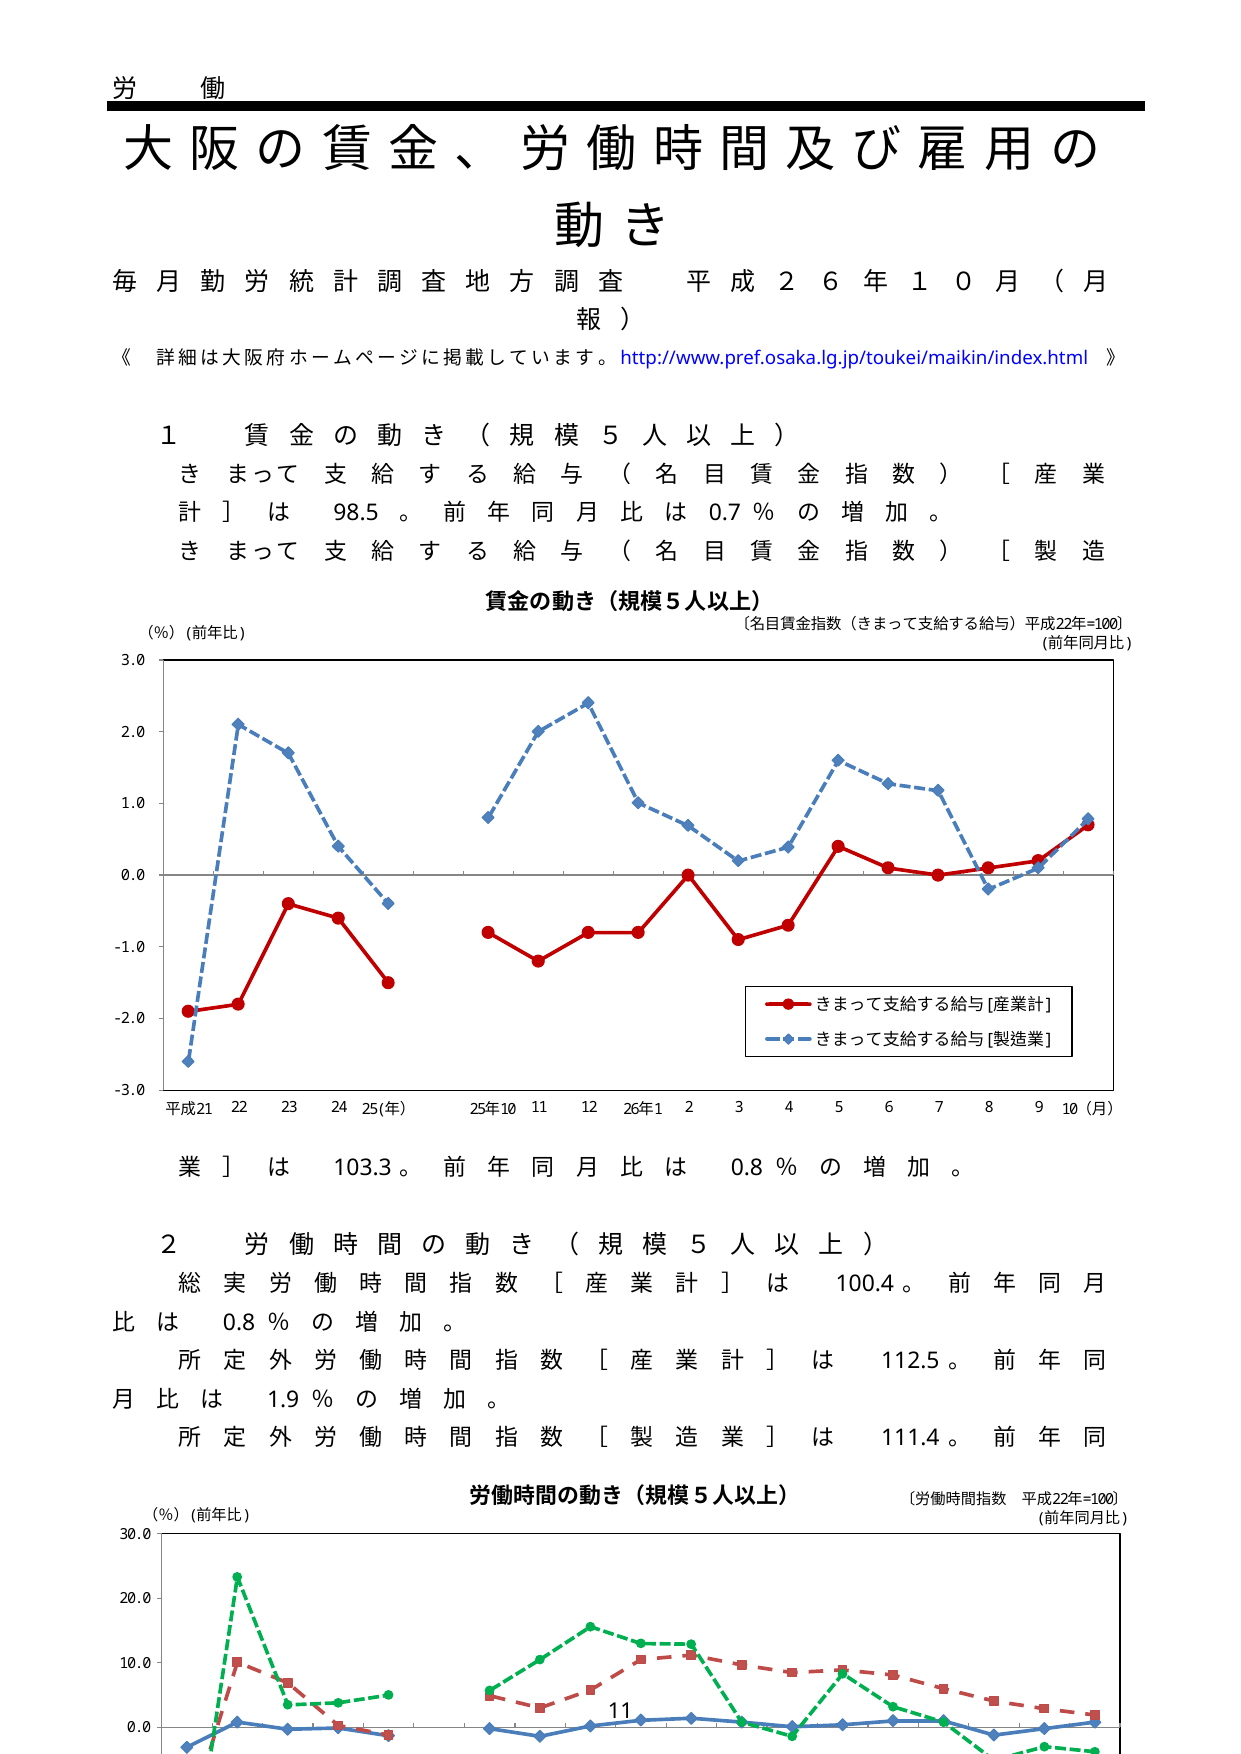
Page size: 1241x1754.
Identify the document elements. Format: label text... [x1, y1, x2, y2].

text 毎月勤労統計調査地方調査 平成２６年１０月（月報） [112, 260, 1128, 337]
text きまって支給する給与（名目賃金指数）［製造業］は 103.3。前年同月比は 0.8％の増加。 [171, 530, 1128, 585]
text 総実労働時間指数［産業計］は 100.4。前年同月比は 0.8％の増加。 [112, 1262, 1128, 1339]
text 大阪の賃金、労働時間及び雇用の動き [112, 111, 1128, 260]
text １ 賃金の動き（規模５人以上） [112, 414, 1128, 453]
text 労 働 [112, 67, 1121, 101]
text きまって支給する給与（名目賃金指数）［産業計］は 98.5。前年同月比は0.7％の増加。 [171, 453, 1128, 530]
text きまって支給する給与（名目賃金指数）［製造業］は 103.3。前年同月比は 0.8％の増加。 [171, 1129, 1128, 1185]
text 《 詳細は大阪府ホームページに掲載しています。http://www.pref.osaka.lg.jp/toukei/maikin/index.html 》 [112, 337, 1128, 376]
text 所定外労働時間指数［産業計］は 112.5。前年同月比は 1.9％の増加。 [112, 1339, 1128, 1416]
text ２ 労働時間の動き（規模５人以上） [112, 1224, 1128, 1262]
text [112, 1416, 1128, 1455]
